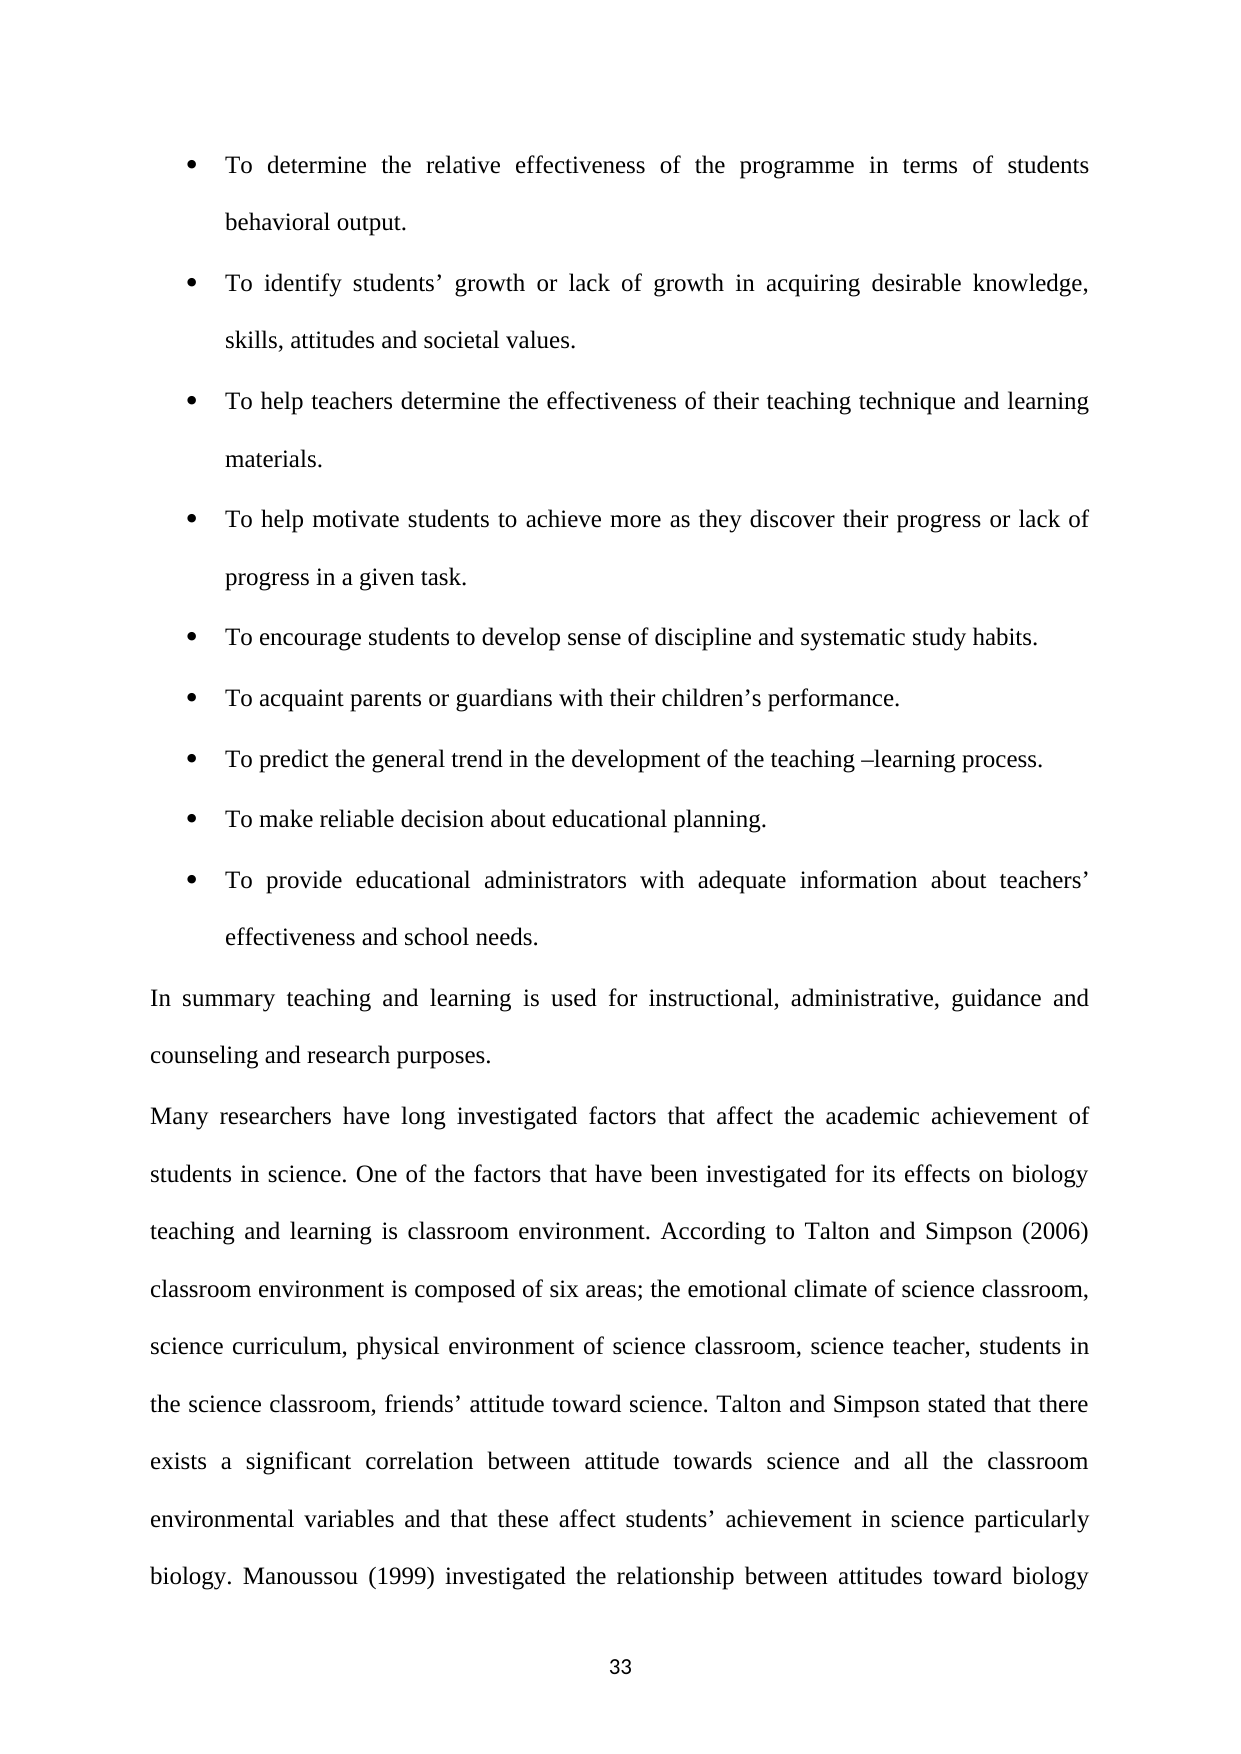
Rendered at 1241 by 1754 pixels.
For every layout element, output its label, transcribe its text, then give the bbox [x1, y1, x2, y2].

list To identify students’ growth or lack of growth in acquiring desirable knowledge, skills, attitudes and societal values. [187, 268, 1090, 354]
text In summary teaching and learning is used for instructional, administrative, guidance and counseling and research purposes. [150, 983, 1090, 1069]
list To make reliable decision about educational planning. [187, 804, 1090, 833]
list To help motivate students to achieve more as they discover their progress or lack of progress in a given task. [187, 504, 1090, 591]
list To acquaint parents or guardians with their children’s performance. [187, 683, 1090, 712]
list To predict the general trend in the development of the teaching –learning process. [187, 744, 1090, 772]
list To determine the relative effectiveness of the programme in terms of students behavioral output. [187, 150, 1090, 236]
list To encourage students to develop sense of discipline and systematic study habits. [187, 622, 1090, 651]
list To help teachers determine the effectiveness of their teaching technique and learning materials. [187, 386, 1090, 472]
list To provide educational administrators with adequate information about teachers’ effectiveness and school needs. [187, 865, 1090, 951]
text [150, 1101, 1090, 1590]
